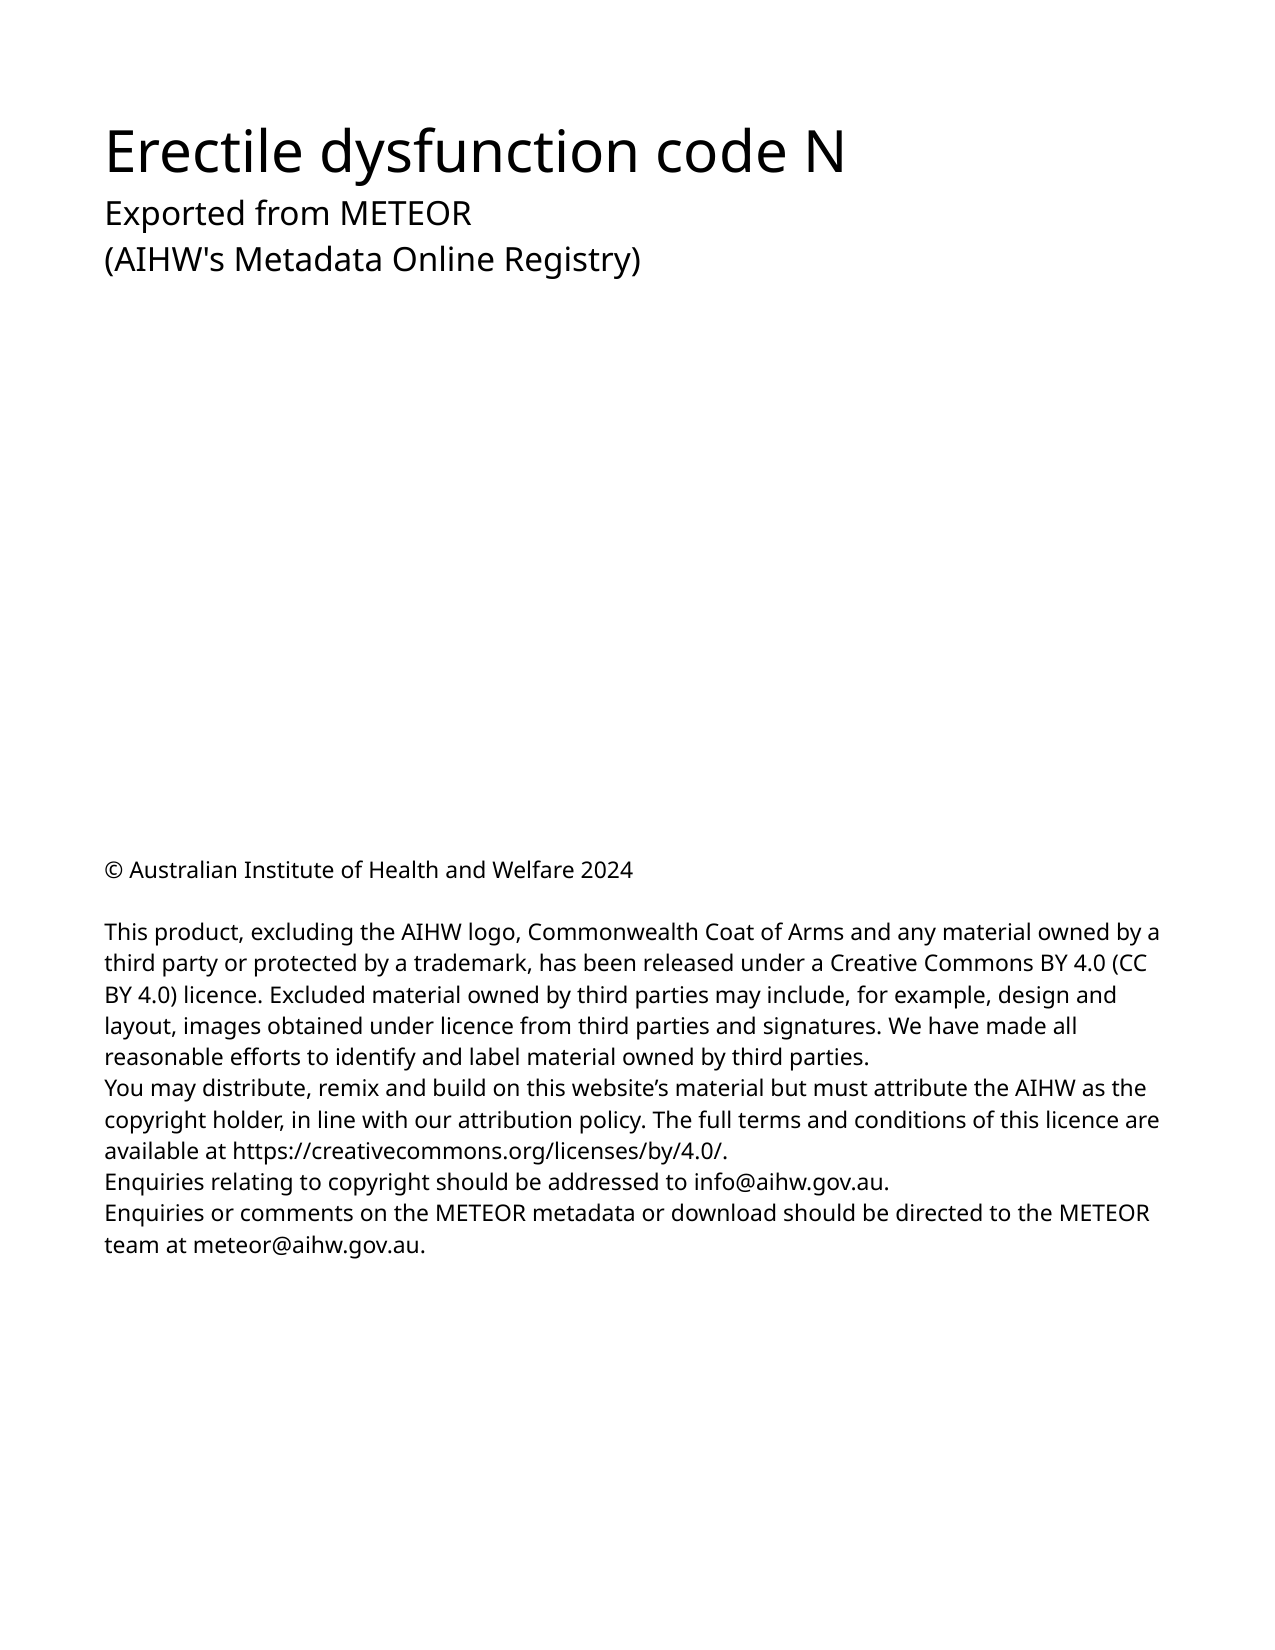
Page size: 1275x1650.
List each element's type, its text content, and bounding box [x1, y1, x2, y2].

text This product, excluding the AIHW logo, Commonwealth Coat of Arms and any material owned by a third party or protected by a trademark, has been released under a Creative Commons BY 4.0 (CC BY 4.0) licence. Excluded material owned by third parties may include, for example, design and layout, images obtained under licence from third parties and signatures. We have made all reasonable efforts to identify and label material owned by third parties. [104, 916, 1171, 1072]
text Enquiries relating to copyright should be addressed to info@aihw.gov.au. [104, 1166, 1171, 1197]
text Enquiries or comments on the METEOR metadata or download should be directed to the METEOR team at meteor@aihw.gov.au. [104, 1197, 1171, 1260]
title Erectile dysfunction code N [104, 110, 1171, 190]
subtitle (AIHW's Metadata Online Registry) [104, 235, 1171, 281]
text © Australian Institute of Health and Welfare 2024 [104, 854, 1171, 885]
subtitle Exported from METEOR [104, 190, 1171, 235]
text You may distribute, remix and build on this website’s material but must attribute the AIHW as the copyright holder, in line with our attribution policy. The full terms and conditions of this licence are available at https://creativecommons.org/licenses/by/4.0/. [104, 1072, 1171, 1166]
